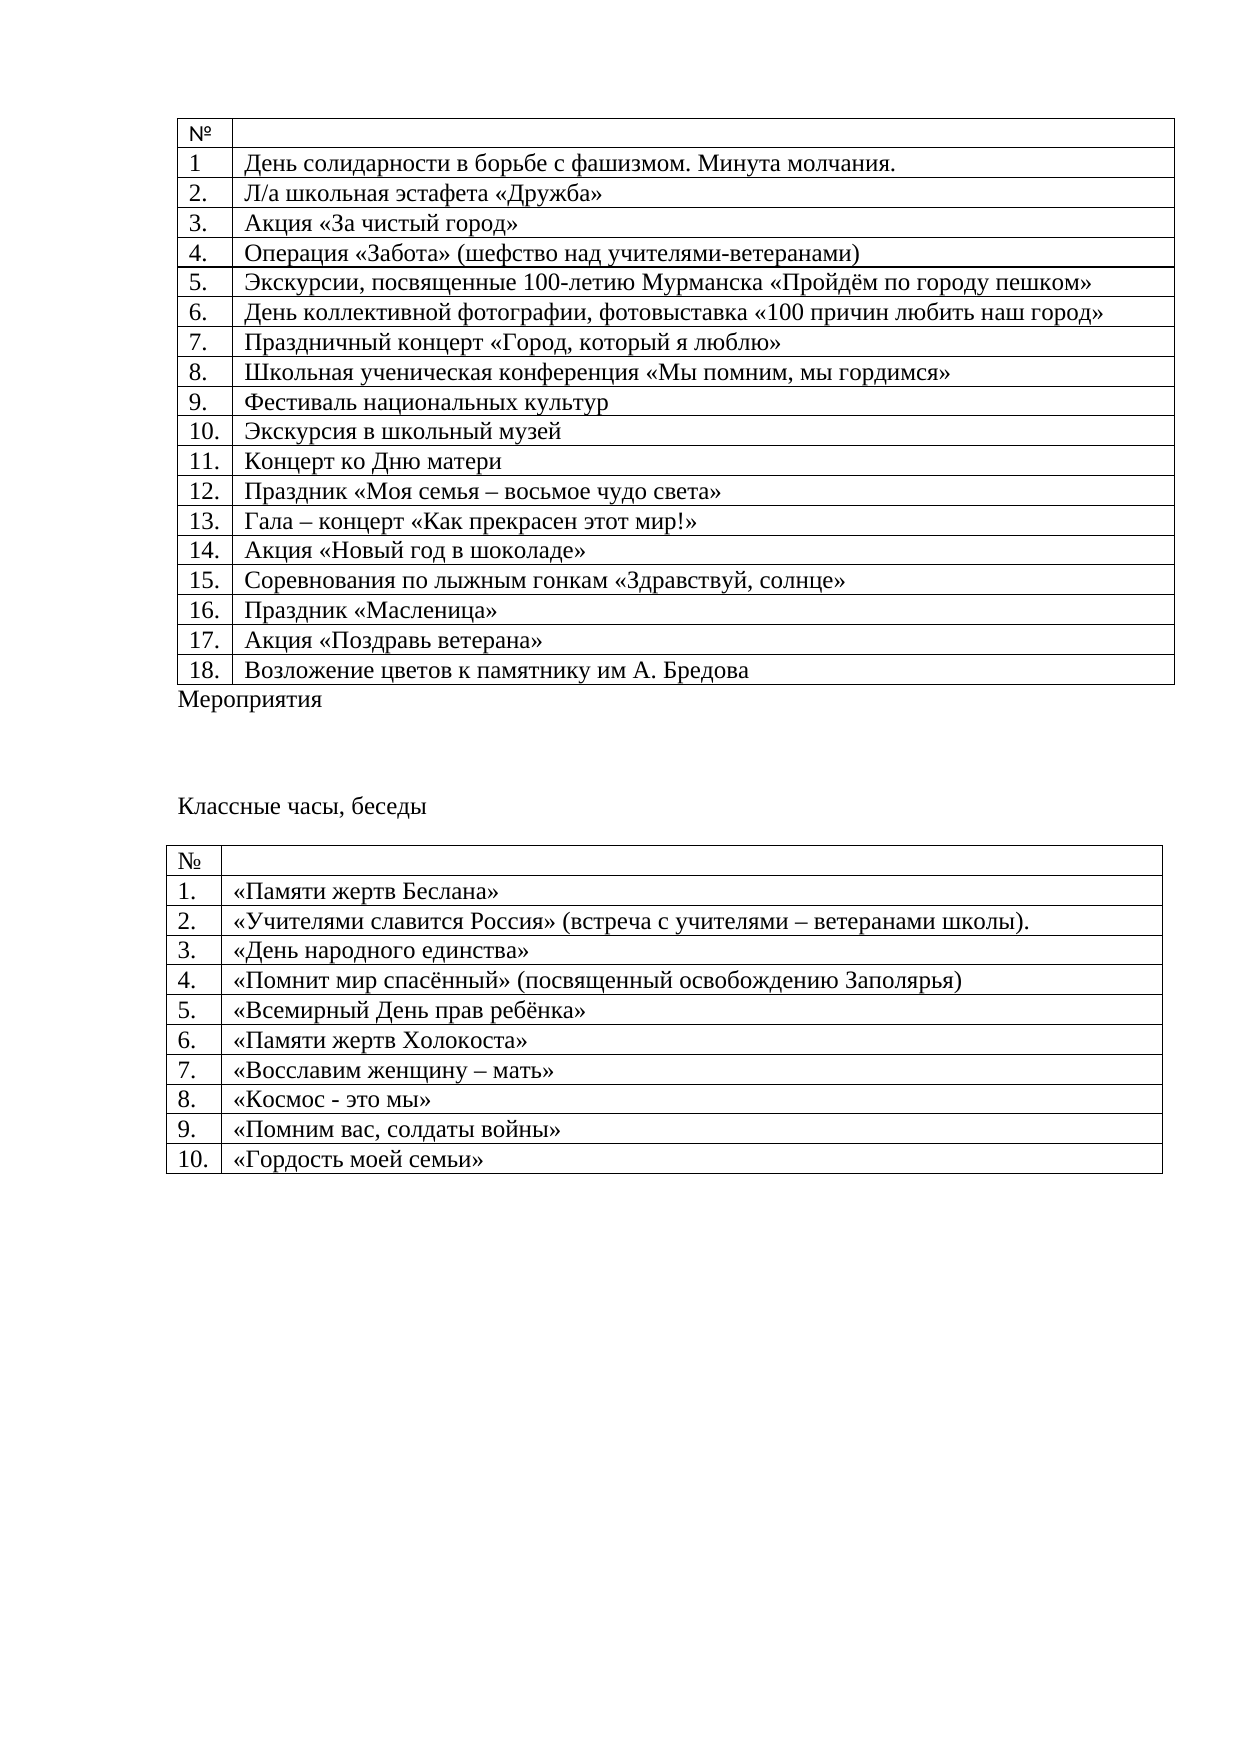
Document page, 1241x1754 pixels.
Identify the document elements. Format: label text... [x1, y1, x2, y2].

text Мероприятия [177, 685, 1152, 713]
table_cell 3. [178, 208, 232, 237]
table_cell 16. [178, 595, 232, 624]
table_cell Акция «Поздравь ветерана» [233, 625, 1174, 654]
table_cell Фестиваль национальных культур [233, 387, 1174, 415]
table_cell 5. [167, 995, 221, 1024]
table_cell Праздник «Масленица» [233, 595, 1174, 624]
table_cell «Помним вас, солдаты войны» [222, 1114, 1162, 1143]
table_cell 18. [178, 655, 232, 683]
table_cell 12. [178, 476, 232, 505]
table_cell «День народного единства» [222, 936, 1162, 964]
table_header [222, 846, 1162, 875]
table_cell 8. [167, 1085, 221, 1113]
table_cell «Памяти жертв Холокоста» [222, 1025, 1162, 1054]
table_cell «Космос - это мы» [222, 1085, 1162, 1113]
table_cell День коллективной фотографии, фотовыставка «100 причин любить наш город» [233, 297, 1174, 326]
table_cell Гала – концерт «Как прекрасен этот мир!» [233, 506, 1174, 534]
table_cell Школьная ученическая конференция «Мы помним, мы гордимся» [233, 357, 1174, 386]
table_cell 7. [178, 327, 232, 356]
table_cell Акция «Новый год в шоколаде» [233, 536, 1174, 564]
table_header [233, 119, 1174, 147]
table_cell 4. [167, 965, 221, 994]
table_cell 3. [167, 936, 221, 964]
text Классные часы, беседы [177, 791, 1152, 820]
table_cell «Помнит мир спасённый» (посвященный освобождению Заполярья) [222, 965, 1162, 994]
table_cell «Восславим женщину – мать» [222, 1055, 1162, 1083]
table_cell 6. [178, 297, 232, 326]
table_header № [178, 119, 232, 147]
table_cell 17. [178, 625, 232, 654]
table_cell Л/а школьная эстафета «Дружба» [233, 178, 1174, 207]
table_cell Соревнования по лыжным гонкам «Здравствуй, солнце» [233, 565, 1174, 594]
table_cell 5. [178, 268, 232, 296]
table_cell 6. [167, 1025, 221, 1054]
table_cell 7. [167, 1055, 221, 1083]
table_cell «Учителями славится Россия» (встреча с учителями – ветеранами школы). [222, 906, 1162, 934]
table_cell 4. [178, 238, 232, 266]
table_cell 10. [167, 1144, 221, 1173]
table_cell 9. [167, 1114, 221, 1143]
table_cell «Всемирный День прав ребёнка» [222, 995, 1162, 1024]
table_cell 8. [178, 357, 232, 386]
table_cell 15. [178, 565, 232, 594]
table_cell «Гордость моей семьи» [222, 1144, 1162, 1173]
table_cell Возложение цветов к памятнику им А. Бредова [233, 655, 1174, 683]
table_cell 14. [178, 536, 232, 564]
table_header № [167, 846, 221, 875]
table_cell Праздник «Моя семья – восьмое чудо света» [233, 476, 1174, 505]
table_cell 1. [167, 876, 221, 905]
table_cell 9. [178, 387, 232, 415]
table_cell 10. [178, 416, 232, 445]
table_cell «Памяти жертв Беслана» [222, 876, 1162, 905]
table_cell День солидарности в борьбе с фашизмом. Минута молчания. [233, 148, 1174, 177]
table_cell Акция «За чистый город» [233, 208, 1174, 237]
table_cell 13. [178, 506, 232, 534]
table_cell 1 [178, 148, 232, 177]
table_cell 2. [167, 906, 221, 934]
table_cell Экскурсия в школьный музей [233, 416, 1174, 445]
table_cell 2. [178, 178, 232, 207]
table_cell 11. [178, 446, 232, 475]
table_cell Операция «Забота» (шефство над учителями-ветеранами) [233, 238, 1174, 266]
table_cell Концерт ко Дню матери [233, 446, 1174, 475]
table_cell Праздничный концерт «Город, который я люблю» [233, 327, 1174, 356]
table_cell Экскурсии, посвященные 100-летию Мурманска «Пройдём по городу пешком» [233, 268, 1174, 296]
